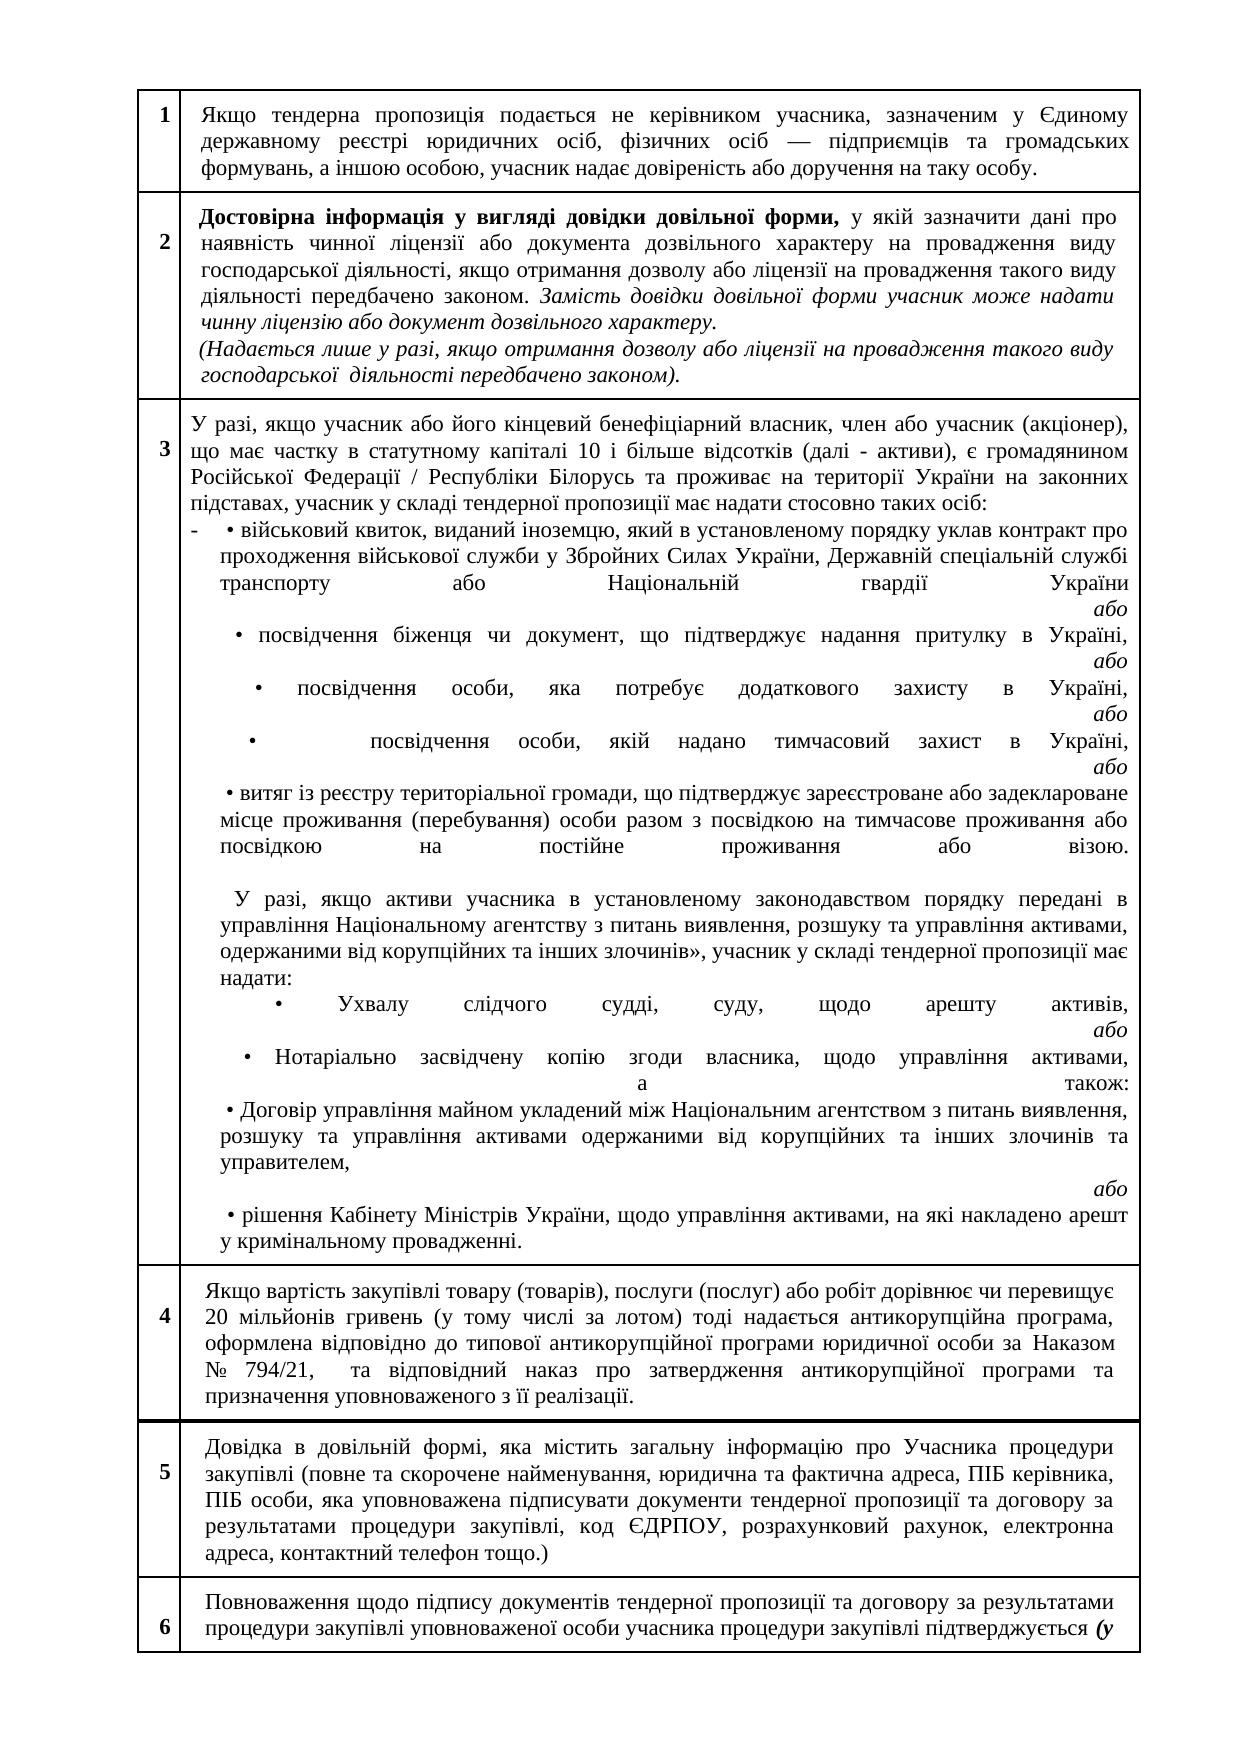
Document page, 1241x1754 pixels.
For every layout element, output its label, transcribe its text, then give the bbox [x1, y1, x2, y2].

table_cell 4 [139, 1266, 179, 1419]
table_cell 6 [139, 1578, 179, 1651]
table_cell 1 [139, 91, 179, 191]
table_cell Достовірна інформація у вигляді довідки довільної форми, у якій зазначити дані про наявність чинної ліцензії або документа дозвільного характеру на провадження виду господарської діяльності, якщо отримання дозволу або ліцензії на провадження такого виду діяльності передбачено законом. Замість довідки довільної форми учасник може надати чинну ліцензію або документ дозвільного характеру. (Надається лише у разі, якщо отримання дозволу або ліцензії на провадження такого виду господарської діяльності передбачено законом). [181, 193, 1139, 398]
table_cell Якщо тендерна пропозиція подається не керівником учасника, зазначеним у Єдиному державному реєстрі юридичних осіб, фізичних осіб — підприємців та громадських формувань, а іншою особою, учасник надає довіреність або доручення на таку особу. [181, 91, 1139, 191]
table_header 5 [139, 1423, 179, 1576]
table_cell 3 [139, 400, 179, 1264]
table_cell Якщо вартість закупівлі товару (товарів), послуги (послуг) або робіт дорівнює чи перевищує 20 мільйонів гривень (у тому числі за лотом) тоді надається антикорупційна програма, оформлена відповідно до типової антикорупційної програми юридичної особи за Наказом № 794/21, та відповідний наказ про затвердження антикорупційної програми та призначення уповноваженого з її реалізації. [181, 1266, 1139, 1419]
table_header Довідка в довільній формі, яка містить загальну інформацію про Учасника процедури закупівлі (повне та скорочене найменування, юридична та фактична адреса, ПІБ керівника, ПІБ особи, яка уповноважена підписувати документи тендерної пропозиції та договору за результатами процедури закупівлі, код ЄДРПОУ, розрахунковий рахунок, електронна адреса, контактний телефон тощо.) [181, 1423, 1139, 1576]
table_cell У разі, якщо учасник або його кінцевий бенефіціарний власник, член або учасник (акціонер), що має частку в статутному капіталі 10 і більше відсотків (далі - активи), є громадянином Російської Федерації / Республіки Білорусь та проживає на території України на законних підставах, учасник у складі тендерної пропозиції має надати стосовно таких осіб: • військовий квиток, виданий іноземцю, який в установленому порядку уклав контракт про проходження військової служби у Збройних Силах України, Державній спеціальній службі транспорту або Національній гвардії України або • посвідчення біженця чи документ, що підтверджує надання притулку в Україні, або • посвідчення особи, яка потребує додаткового захисту в Україні, або • посвідчення особи, якій надано тимчасовий захист в Україні, або • витяг із реєстру територіальної громади, що підтверджує зареєстроване або задеклароване місце проживання (перебування) особи разом з посвідкою на тимчасове проживання або посвідкою на постійне проживання або візою. У разі, якщо активи учасника в установленому законодавством порядку передані в управління Національному агентству з питань виявлення, розшуку та управління активами, одержаними від корупційних та інших злочинів», учасник у складі тендерної пропозиції має надати: • Ухвалу слідчого судді, суду, щодо арешту активів, або • Нотаріально засвідчену копію згоди власника, щодо управління активами, а також: • Договір управління майном укладений між Національним агентством з питань виявлення, розшуку та управління активами одержаними від корупційних та інших злочинів та управителем, або • рішення Кабінету Міністрів України, щодо управління активами, на які накладено арешт у кримінальному провадженні. [181, 400, 1139, 1264]
table_cell 2 [139, 193, 179, 398]
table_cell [181, 1578, 1139, 1651]
